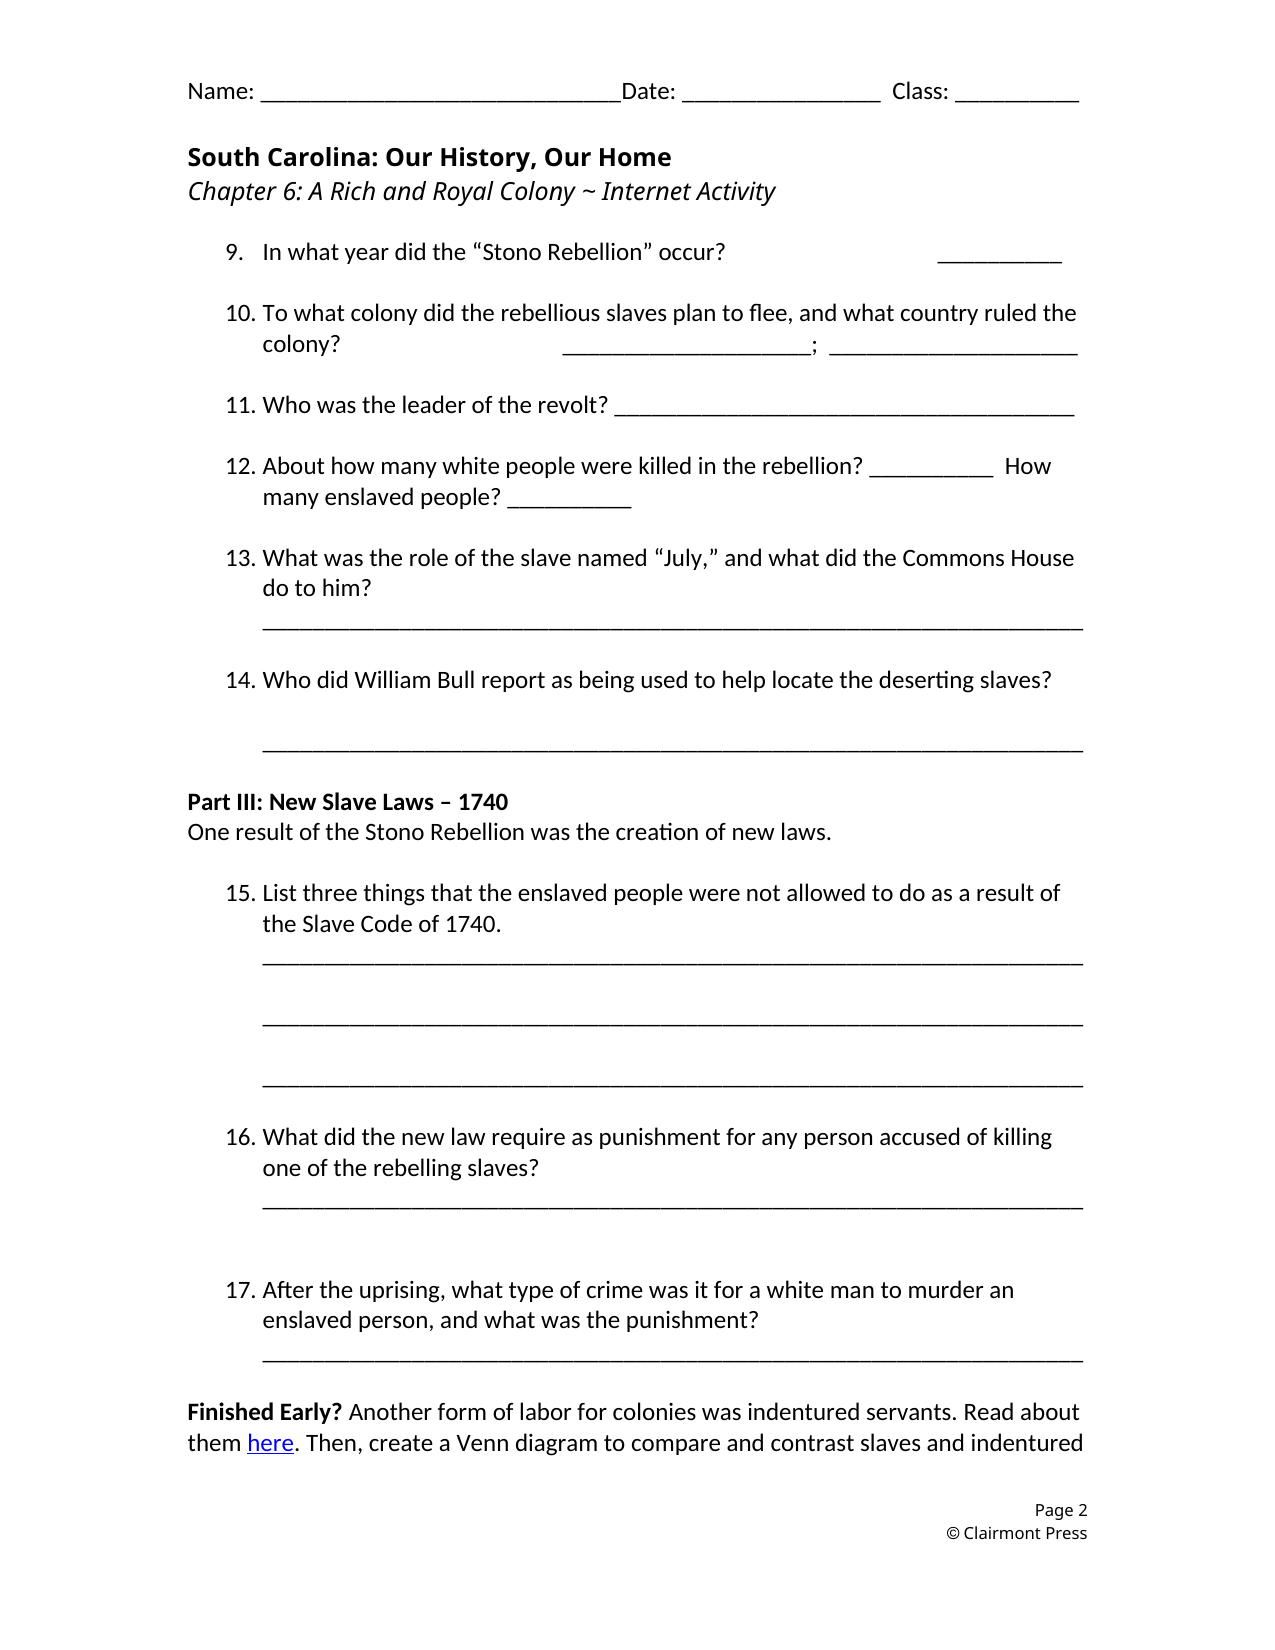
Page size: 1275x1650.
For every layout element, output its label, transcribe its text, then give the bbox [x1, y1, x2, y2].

list __________________________________________________________________ [262, 1061, 1087, 1091]
list In what year did the “Stono Rebellion” occur? __________ [225, 236, 1087, 267]
list After the uprising, what type of crime was it for a white man to murder an enslaved person, and what was the punishment? [225, 1274, 1087, 1335]
list Who did William Bull report as being used to help locate the deserting slaves? [225, 664, 1087, 725]
list __________________________________________________________________ [262, 938, 1087, 969]
list What did the new law require as punishment for any person accused of killing one of the rebelling slaves? [225, 1122, 1087, 1183]
list __________________________________________________________________ [262, 603, 1087, 633]
list List three things that the enslaved people were not allowed to do as a result of the Slave Code of 1740. [225, 877, 1087, 938]
list What was the role of the slave named “July,” and what did the Commons House do to him? [225, 542, 1087, 603]
text One result of the Stono Rebellion was the creation of new laws. [187, 816, 1087, 847]
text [187, 1396, 1087, 1457]
list __________________________________________________________________ [262, 1183, 1087, 1213]
text Part III: New Slave Laws – 1740 [187, 786, 1087, 816]
list To what colony did the rebellious slaves plan to flee, and what country ruled the colony? ____________________; ____________________ [225, 297, 1087, 358]
list About how many white people were killed in the rebellion? __________ How many enslaved people? __________ [225, 450, 1087, 511]
list __________________________________________________________________ [262, 1335, 1087, 1366]
list __________________________________________________________________ [262, 999, 1087, 1030]
list Who was the leader of the revolt? _____________________________________ [225, 389, 1087, 419]
list __________________________________________________________________ [262, 725, 1087, 755]
